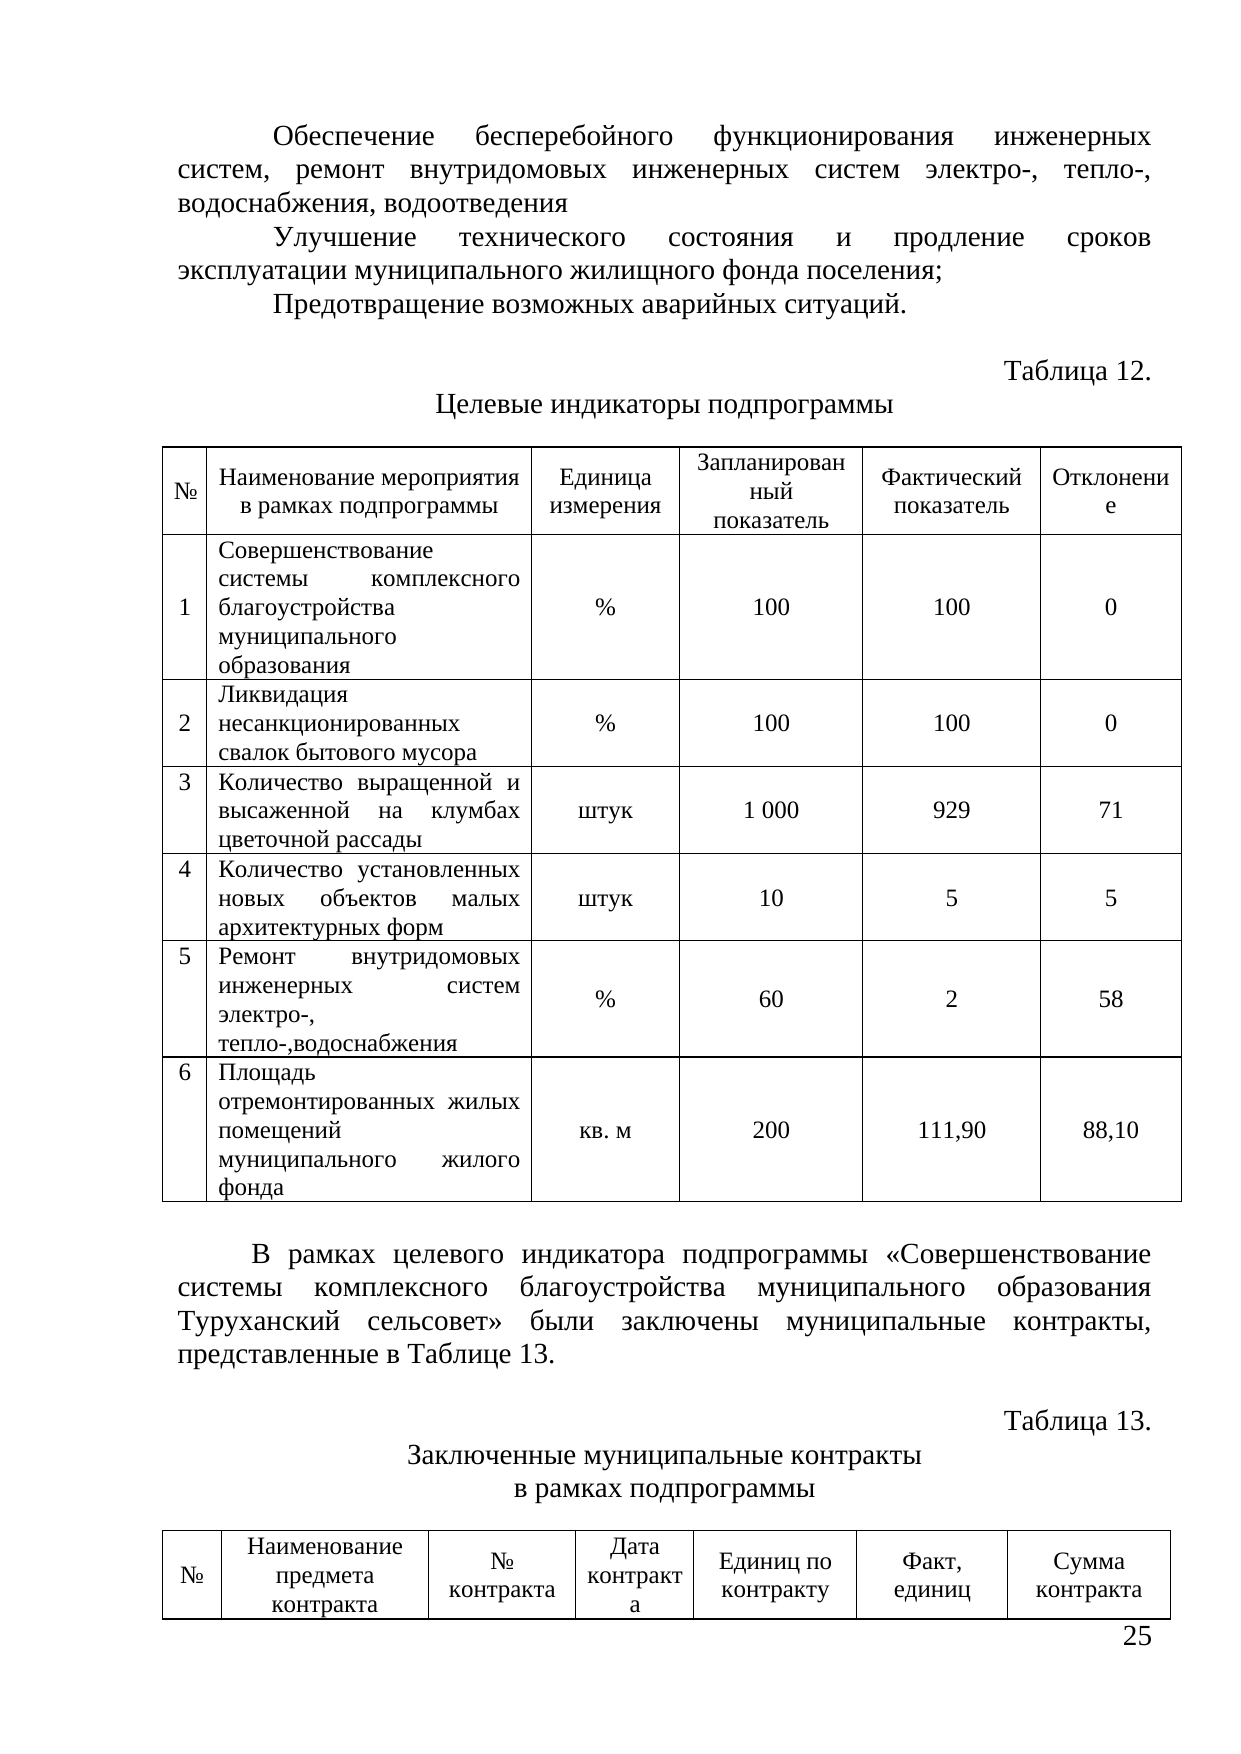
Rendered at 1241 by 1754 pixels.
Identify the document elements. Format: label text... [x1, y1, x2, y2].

text Заключенные муниципальные контракты [177, 1437, 1152, 1471]
text в рамках подпрограммы [177, 1471, 1152, 1504]
table_cell 100 [680, 680, 862, 766]
table_cell 0 [1041, 680, 1181, 766]
table_header Наименование мероприятия в рамках подпрограммы [207, 448, 531, 534]
table_cell Количество выращенной и высаженной на клумбах цветочной рассады [207, 767, 531, 853]
table_cell % [532, 680, 679, 766]
table_cell 71 [1041, 767, 1181, 853]
table_header Запланированный показатель [680, 448, 862, 534]
text Таблица 12. [177, 353, 1152, 386]
table_cell 4 [163, 854, 206, 940]
table_cell 100 [863, 680, 1040, 766]
table_cell 100 [863, 535, 1040, 678]
table_cell 60 [680, 941, 862, 1056]
table_cell 58 [1041, 941, 1181, 1056]
table_cell 6 [163, 1058, 206, 1201]
table_cell 2 [163, 680, 206, 766]
table_cell 929 [863, 767, 1040, 853]
table_cell Ремонт внутридомовых инженерных систем электро-, тепло-,водоснабжения [207, 941, 531, 1056]
table_header № [163, 1531, 221, 1618]
table_cell кв. м [532, 1058, 679, 1201]
text В рамках целевого индикатора подпрограммы «Совершенствование системы комплексного благоустройства муниципального образования Туруханский сельсовет» были заключены муниципальные контракты, представленные в Таблице 13. [177, 1236, 1152, 1370]
table_header Дата контракта [576, 1531, 693, 1618]
table_header Отклонение [1041, 448, 1181, 534]
table_cell 5 [163, 941, 206, 1056]
table_cell 111,90 [863, 1058, 1040, 1201]
table_header Фактический показатель [863, 448, 1040, 534]
table_cell 5 [863, 854, 1040, 940]
table_cell 2 [863, 941, 1040, 1056]
table_cell Ликвидация несанкционированных свалок бытового мусора [207, 680, 531, 766]
text Таблица 13. [177, 1403, 1152, 1437]
table_cell % [532, 941, 679, 1056]
table_cell 10 [680, 854, 862, 940]
table_header Факт, единиц [857, 1531, 1007, 1618]
text Предотвращение возможных аварийных ситуаций. [177, 286, 1152, 319]
table_cell % [532, 535, 679, 678]
table_cell 0 [1041, 535, 1181, 678]
table_header Единица измерения [532, 448, 679, 534]
table_cell штук [532, 767, 679, 853]
table_cell 3 [163, 767, 206, 853]
table_header Сумма контракта [1008, 1531, 1170, 1618]
table_cell Количество установленных новых объектов малых архитектурных форм [207, 854, 531, 940]
table_cell 5 [1041, 854, 1181, 940]
table_header № контракта [429, 1531, 575, 1618]
table_header Наименование предмета контракта [222, 1531, 428, 1618]
table_cell Совершенствование системы комплексного благоустройства муниципального образования [207, 535, 531, 678]
table_cell 1 [163, 535, 206, 678]
table_cell 88,10 [1041, 1058, 1181, 1201]
table_cell 100 [680, 535, 862, 678]
table_cell штук [532, 854, 679, 940]
text Обеспечение бесперебойного функционирования инженерных систем, ремонт внутридомовых инженерных систем электро-, тепло-, водоснабжения, водоотведения [177, 118, 1152, 219]
text Улучшение технического состояния и продление сроков эксплуатации муниципального жилищного фонда поселения; [177, 219, 1152, 286]
table_header Единиц по контракту [694, 1531, 856, 1618]
table_cell Площадь отремонтированных жилых помещений муниципального жилого фонда [207, 1058, 531, 1201]
text Целевые индикаторы подпрограммы [177, 386, 1152, 420]
table_cell 1 000 [680, 767, 862, 853]
table_cell 200 [680, 1058, 862, 1201]
table_header № [163, 448, 206, 534]
